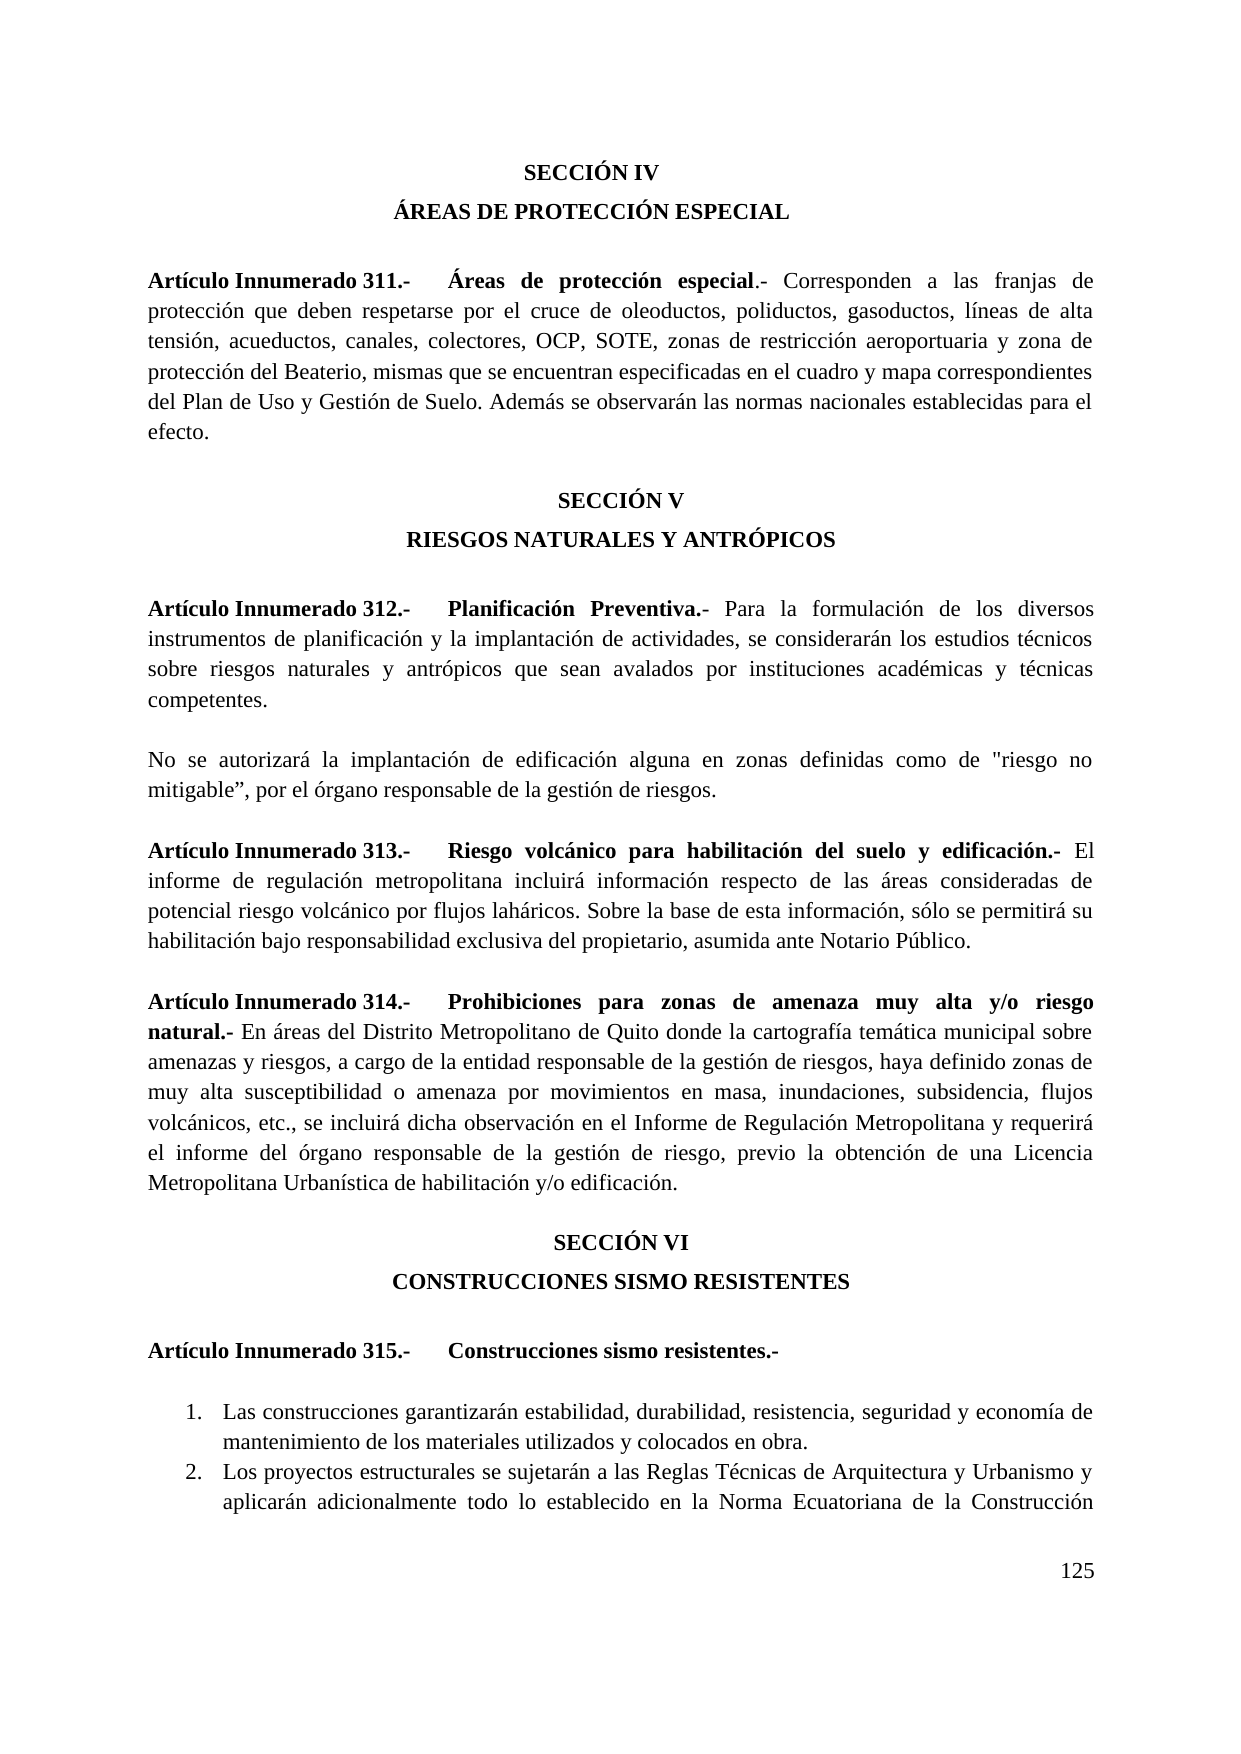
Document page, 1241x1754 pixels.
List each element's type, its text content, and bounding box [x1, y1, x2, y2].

list Planificación Preventiva.- Para la formulación de los diversos instrumentos de planificación y la implantación de actividades, se considerarán los estudios técnicos sobre riesgos naturales y antrópicos que sean avalados por instituciones académicas y técnicas competentes. [148, 595, 1094, 712]
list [185, 1458, 1094, 1515]
list Construcciones sismo resistentes.- [148, 1337, 1094, 1364]
text SECCIÓN V [148, 487, 1094, 513]
text No se autorizará la implantación de edificación alguna en zonas definidas como de "riesgo no mitigable”, por el órgano responsable de la gestión de riesgos. [148, 746, 1094, 803]
list Riesgo volcánico para habilitación del suelo y edificación.- El informe de regulación metropolitana incluirá información respecto de las áreas consideradas de potencial riesgo volcánico por flujos laháricos. Sobre la base de esta información, sólo se permitirá su habilitación bajo responsabilidad exclusiva del propietario, asumida ante Notario Público. [148, 837, 1094, 954]
list Prohibiciones para zonas de amenaza muy alta y/o riesgo natural.- En áreas del Distrito Metropolitano de Quito donde la cartografía temática municipal sobre amenazas y riesgos, a cargo de la entidad responsable de la gestión de riesgos, haya definido zonas de muy alta susceptibilidad o amenaza por movimientos en masa, inundaciones, subsidencia, flujos volcánicos, etc., se incluirá dicha observación en el Informe de Regulación Metropolitana y requerirá el informe del órgano responsable de la gestión de riesgo, previo la obtención de una Licencia Metropolitana Urbanística de habilitación y/o edificación. [148, 988, 1094, 1195]
text CONSTRUCCIONES SISMO RESISTENTES [148, 1268, 1094, 1295]
list Áreas de protección especial.- Corresponden a las franjas de protección que deben respetarse por el cruce de oleoductos, poliductos, gasoductos, líneas de alta tensión, acueductos, canales, colectores, OCP, SOTE, zonas de restricción aeroportuaria y zona de protección del Beaterio, mismas que se encuentran especificadas en el cuadro y mapa correspondientes del Plan de Uso y Gestión de Suelo. Además se observarán las normas nacionales establecidas para el efecto. [148, 267, 1094, 444]
text SECCIÓN VI [148, 1229, 1094, 1256]
list Las construcciones garantizarán estabilidad, durabilidad, resistencia, seguridad y economía de mantenimiento de los materiales utilizados y colocados en obra. [185, 1398, 1094, 1454]
text RIESGOS NATURALES Y ANTRÓPICOS [148, 526, 1094, 552]
text ÁREAS DE PROTECCIÓN ESPECIAL [88, 198, 1094, 224]
text SECCIÓN IV [88, 159, 1094, 186]
